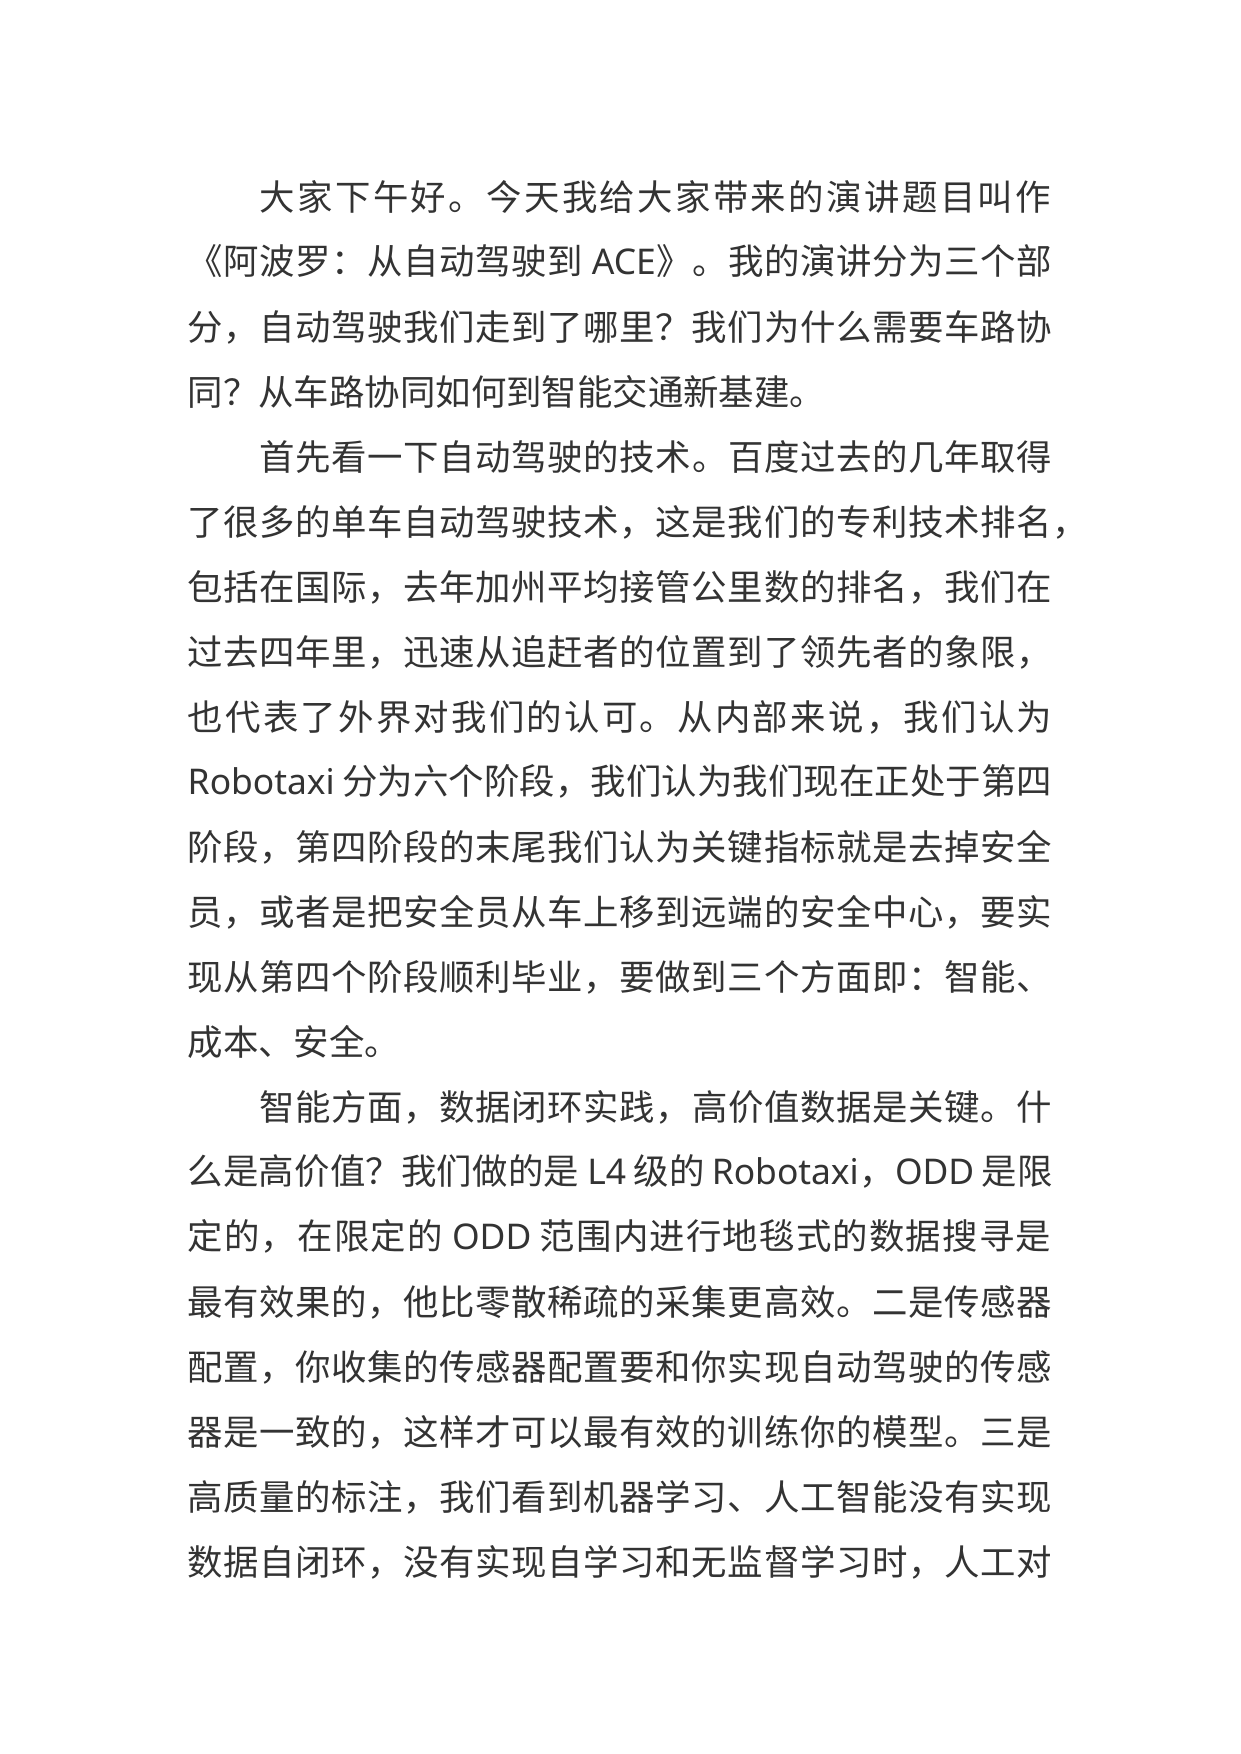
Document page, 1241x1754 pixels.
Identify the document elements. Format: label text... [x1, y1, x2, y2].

text 大家下午好。今天我给大家带来的演讲题目叫作《阿波罗：从自动驾驶到ACE》。我的演讲分为三个部分，自动驾驶我们走到了哪里？我们为什么需要车路协同？从车路协同如何到智能交通新基建。 [187, 162, 1053, 422]
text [187, 1072, 1053, 1592]
text 首先看一下自动驾驶的技术。百度过去的几年取得了很多的单车自动驾驶技术，这是我们的专利技术排名，包括在国际，去年加州平均接管公里数的排名，我们在过去四年里，迅速从追赶者的位置到了领先者的象限，也代表了外界对我们的认可。从内部来说，我们认为Robotaxi分为六个阶段，我们认为我们现在正处于第四阶段，第四阶段的末尾我们认为关键指标就是去掉安全员，或者是把安全员从车上移到远端的安全中心，要实现从第四个阶段顺利毕业，要做到三个方面即：智能、成本、安全。 [187, 422, 1053, 1072]
